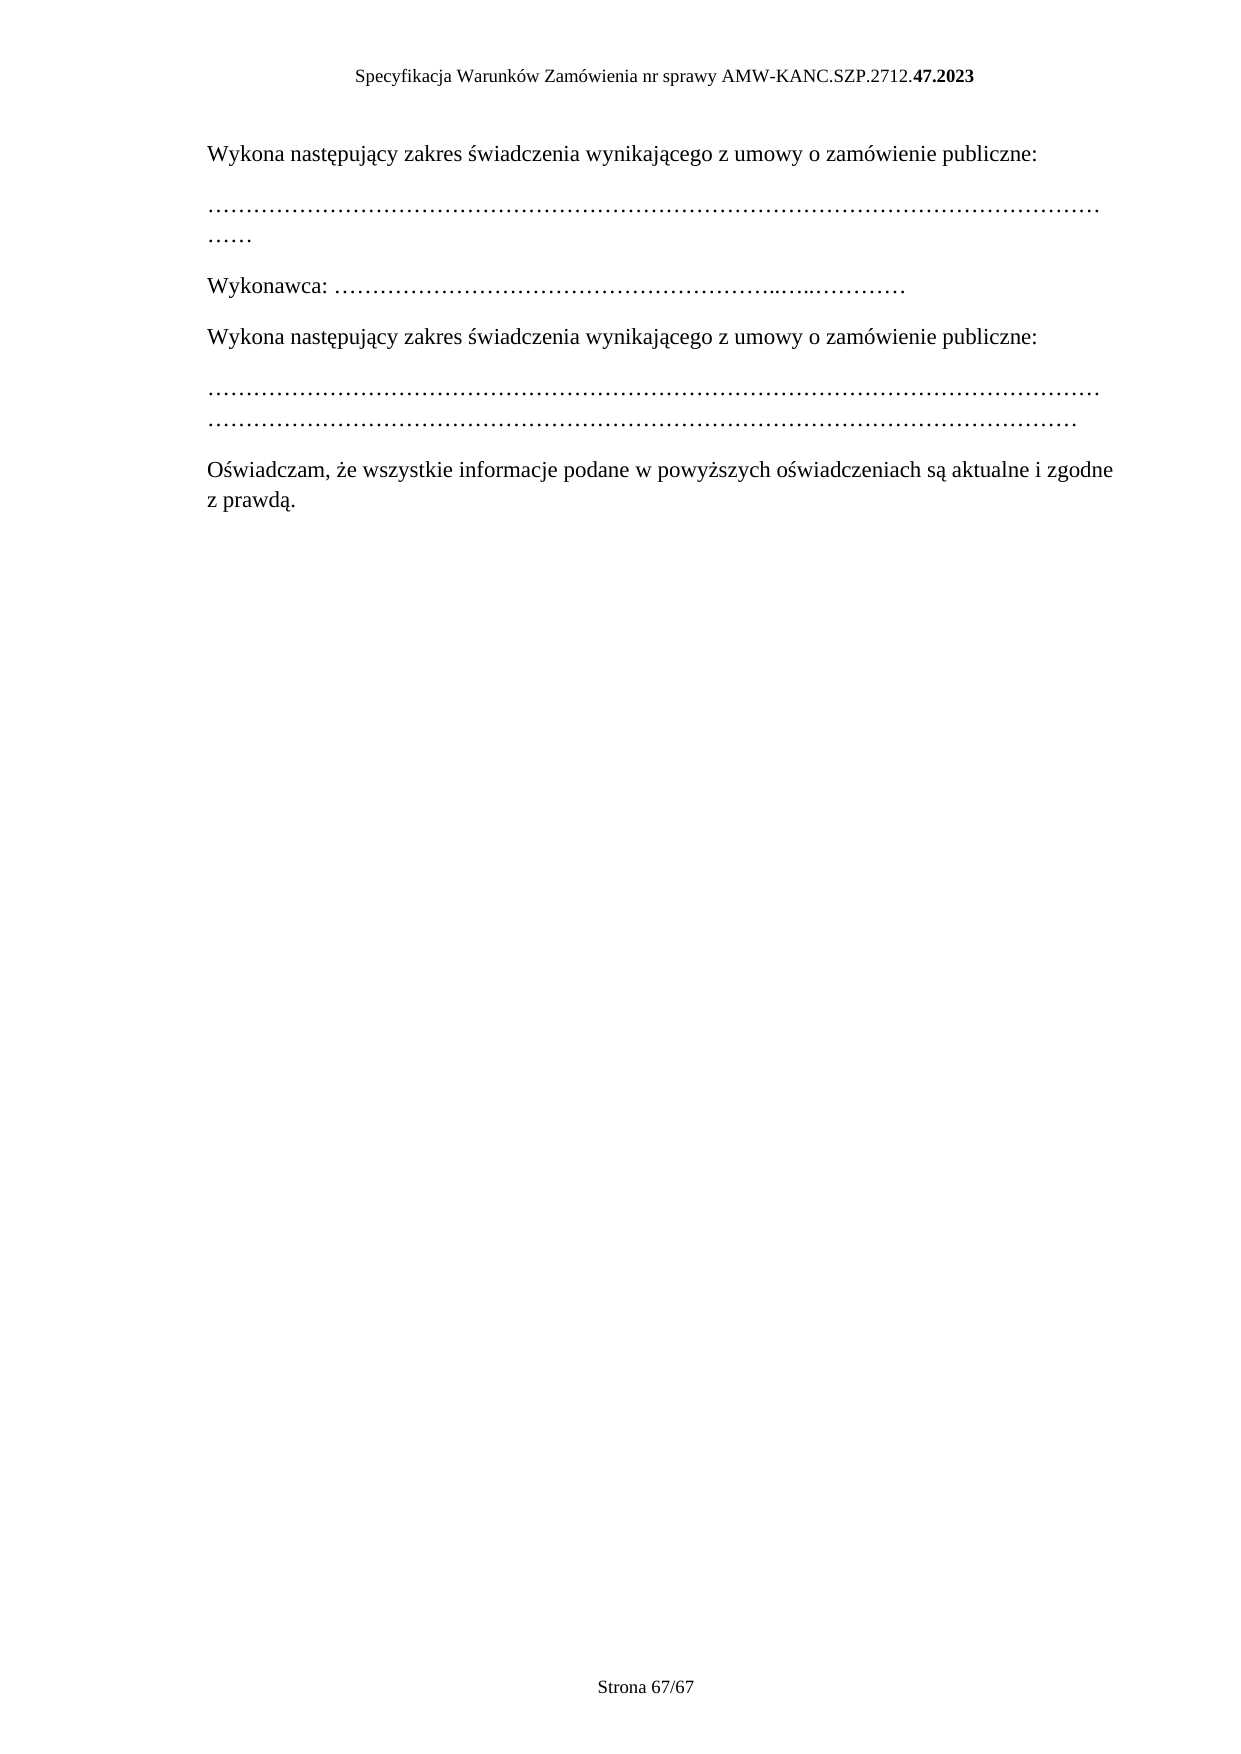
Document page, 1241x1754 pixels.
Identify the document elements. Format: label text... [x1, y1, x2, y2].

text Wykona następujący zakres świadczenia wynikającego z umowy o zamówienie publiczne: [207, 323, 1122, 350]
text …………………………………………………………………………………………………………………………………………………………………………………………………………… [207, 374, 1122, 431]
text Wykonawca: …………………………………………………..…..………… [207, 272, 1122, 299]
text Wykona następujący zakres świadczenia wynikającego z umowy o zamówienie publiczne: [207, 140, 1122, 166]
text Oświadczam, że wszystkie informacje podane w powyższych oświadczeniach są aktualne i zgodne z prawdą. [207, 456, 1122, 512]
text …………………………………………………………………………………………………………… [207, 191, 1122, 248]
